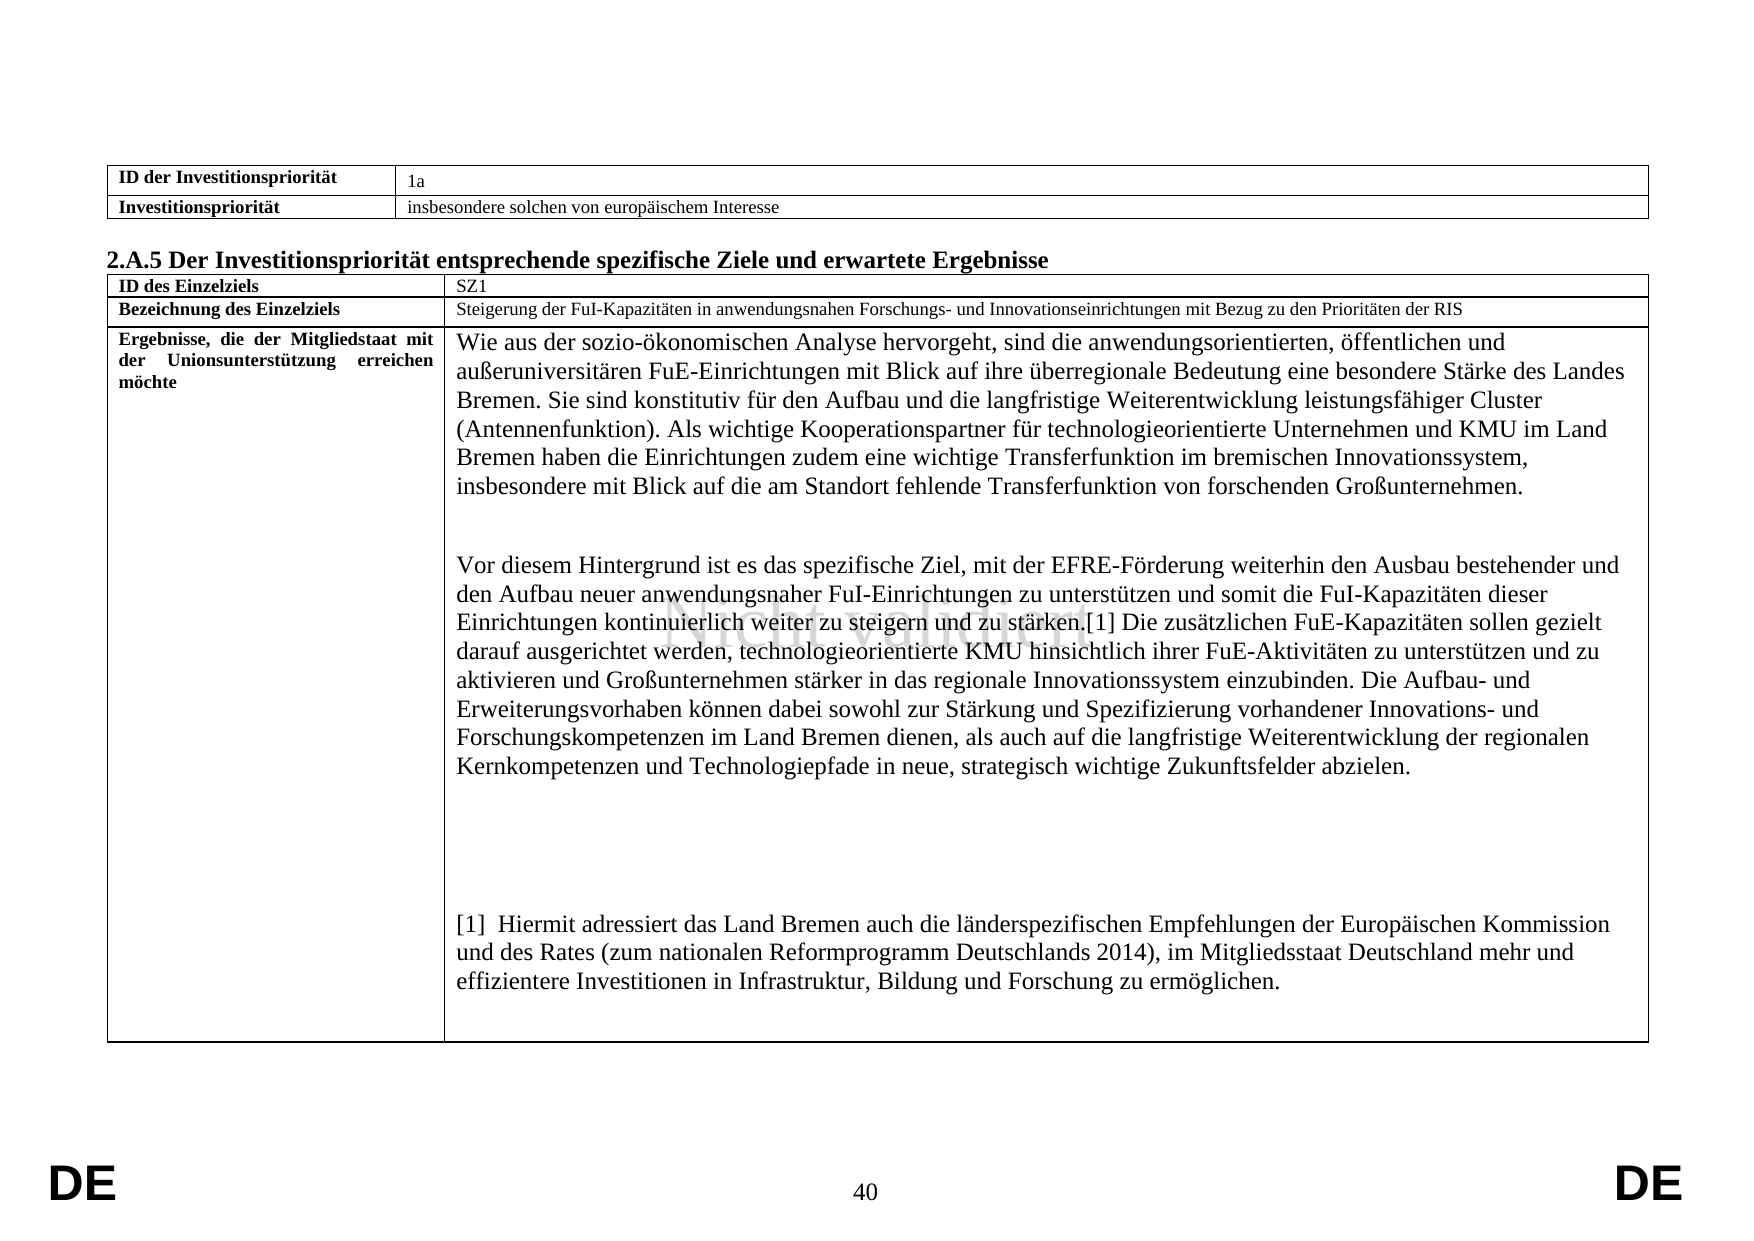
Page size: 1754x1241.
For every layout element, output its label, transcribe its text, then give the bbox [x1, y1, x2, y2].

table_cell Wie aus der sozio-ökonomischen Analyse hervorgeht, sind die anwendungsorientierten, öffentlichen und außeruniversitären FuE-Einrichtungen mit Blick auf ihre überregionale Bedeutung eine besondere Stärke des Landes Bremen. Sie sind konstitutiv für den Aufbau und die langfristige Weiterentwicklung leistungsfähiger Cluster (Antennenfunktion). Als wichtige Kooperationspartner für technologieorientierte Unternehmen und KMU im Land Bremen haben die Einrichtungen zudem eine wichtige Transferfunktion im bremischen Innovationssystem, insbesondere mit Blick auf die am Standort fehlende Transferfunktion von forschenden Großunternehmen. Vor diesem Hintergrund ist es das spezifische Ziel, mit der EFRE-Förderung weiterhin den Ausbau bestehender und den Aufbau neuer anwendungsnaher FuI-Einrichtungen zu unterstützen und somit die FuI-Kapazitäten dieser Einrichtungen kontinuierlich weiter zu steigern und zu stärken.[1] Die zusätzlichen FuE-Kapazitäten sollen gezielt darauf ausgerichtet werden, technologieorientierte KMU hinsichtlich ihrer FuE-Aktivitäten zu unterstützen und zu aktivieren und Großunternehmen stärker in das regionale Innovationssystem einzubinden. Die Aufbau- und Erweiterungsvorhaben können dabei sowohl zur Stärkung und Spezifizierung vorhandener Innovations- und Forschungskompetenzen im Land Bremen dienen, als auch auf die langfristige Weiterentwicklung der regionalen Kernkompetenzen und Technologiepfade in neue, strategisch wichtige Zukunftsfelder abzielen. [1] Hiermit adressiert das Land Bremen auch die länderspezifischen Empfehlungen der Europäischen Kommission und des Rates (zum nationalen Reformprogramm Deutschlands 2014), im Mitgliedsstaat Deutschland mehr und effizientere Investitionen in Infrastruktur, Bildung und Forschung zu ermöglichen. [445, 328, 1648, 1041]
table_header SZ1 [445, 275, 1648, 296]
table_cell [396, 196, 1648, 218]
table_cell Ergebnisse, die der Mitgliedstaat mit der Unionsunterstützung erreichen möchte [108, 328, 444, 1041]
table_cell Steigerung der FuI-Kapazitäten in anwendungsnahen Forschungs- und Innovationseinrichtungen mit Bezug zu den Prioritäten der RIS [445, 298, 1648, 326]
table_header ID des Einzelziels [108, 275, 444, 296]
table_header 1a [396, 166, 1648, 195]
table_header ID der Investitionspriorität [108, 166, 395, 195]
table_cell Bezeichnung des Einzelziels [108, 298, 444, 326]
subtitle 2.A.5 Der Investitionspriorität entsprechende spezifische Ziele und erwartete Ergebnisse [106, 245, 1647, 274]
table_cell Bezeichnung der Investitionspriorität [108, 196, 395, 218]
